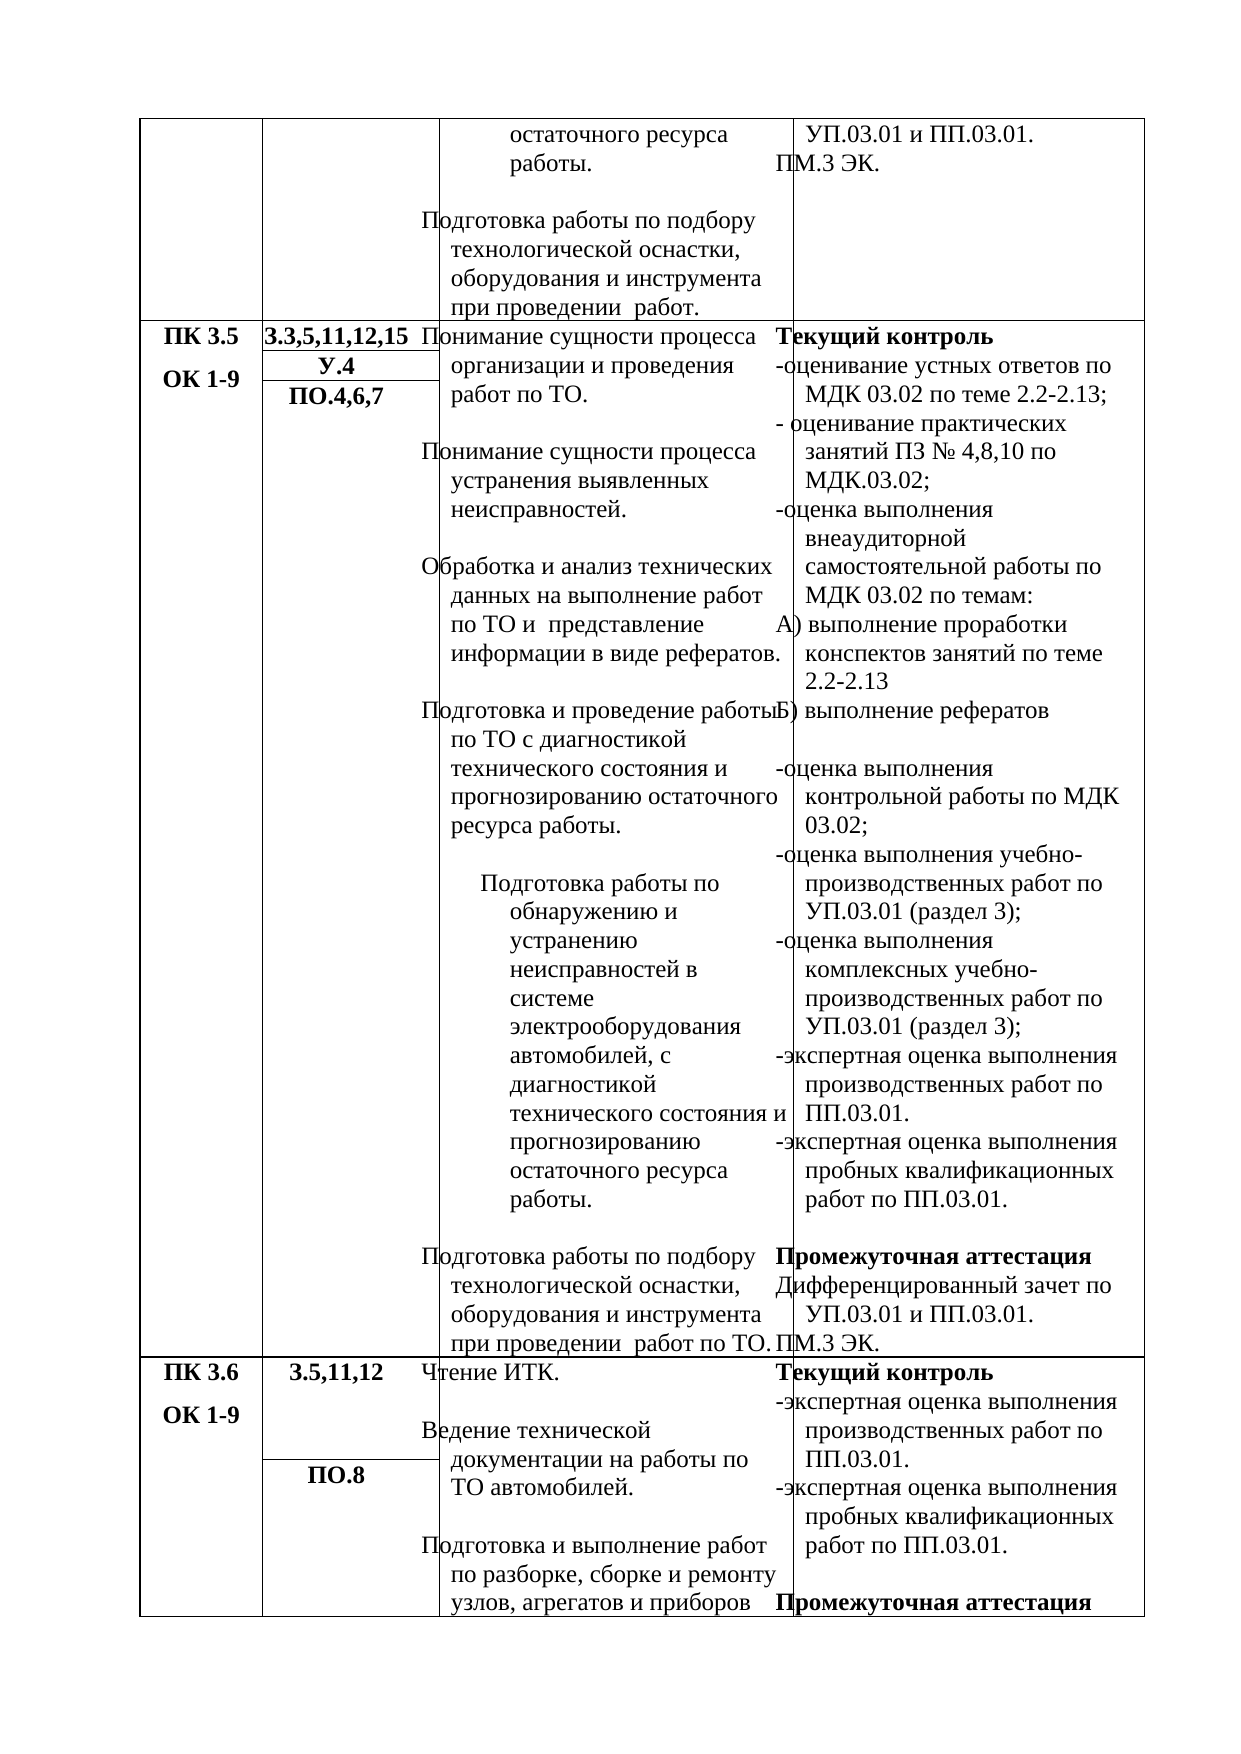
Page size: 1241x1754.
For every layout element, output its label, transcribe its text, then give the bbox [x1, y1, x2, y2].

table_cell ПО.2,3,4,7 [263, 119, 439, 320]
table_cell ПО.8 [263, 1460, 439, 1616]
table_cell Текущий контроль -экспертная оценка выполнения производственных работ по ПП.03.01. -экспертная оценка выполнения пробных квалификационных работ по ПП.03.01. Промежуточная аттестация Дифференцированный зачет по УП.03.01 и ПП.03.01. ПМ.3 ЭК. [794, 1358, 1144, 1616]
table_cell З.3,5,11,12,15 [263, 321, 439, 350]
table_cell У.4 [263, 351, 439, 380]
table_cell ПК 3.6 ОК 1-9 [141, 1358, 262, 1616]
table_cell Текущий контроль -оценивание устных ответов по МДК 03.02 по теме 2.2-2.13; - оценивание практических занятий ПЗ № 4,8,10 по МДК.03.02; -оценка выполнения внеаудиторной самостоятельной работы по МДК 03.02 по темам: А) выполнение проработки конспектов занятий по теме 2.2-2.13 Б) выполнение рефератов -оценка выполнения контрольной работы по МДК 03.02; -оценка выполнения учебно-производственных работ по УП.03.01 (раздел 3); -оценка выполнения комплексных учебно-производственных работ по УП.03.01 (раздел 3); -экспертная оценка выполнения производственных работ по ПП.03.01. -экспертная оценка выполнения пробных квалификационных работ по ПП.03.01. Промежуточная аттестация Дифференцированный зачет по УП.03.01 и ПП.03.01. ПМ.3 ЭК. [794, 321, 1144, 1356]
table_cell ПК 3.5 ОК 1-9 [141, 321, 262, 1356]
table_cell З.5,11,12 [263, 1358, 439, 1459]
table_cell ПО.4,6,7 [263, 381, 439, 1356]
table_cell Понимание сущности процесса организации и проведения работ по ТО. Понимание сущности процесса устранения выявленных неисправностей. Обработка и анализ технических данных на выполнение работ по ТО и представление информации в виде рефератов. Подготовка и проведение работы по ТО с диагностикой технического состояния и прогнозированию остаточного ресурса работы. Подготовка работы по обнаружению и устранению неисправностей в системе электрооборудования автомобилей, с диагностикой технического состояния и прогнозированию остаточного ресурса работы. Подготовка работы по подбору технологической оснастки, оборудования и инструмента при проведении работ по ТО. [440, 321, 793, 1356]
table_cell Чтение ИТК. Ведение технической документации на работы по ТО автомобилей. Подготовка и выполнение работ по разборке, сборке и ремонту узлов, агрегатов и приборов средней сложности. Подготовка и выполнениеработ по обнаружению и устранению неисправностей в системе электрооборудования автомобилей. Подготовка и выполнение работ по подбору технологической оснастки, оборудования и инструмента при ТО автомобилей. [440, 1358, 793, 1616]
